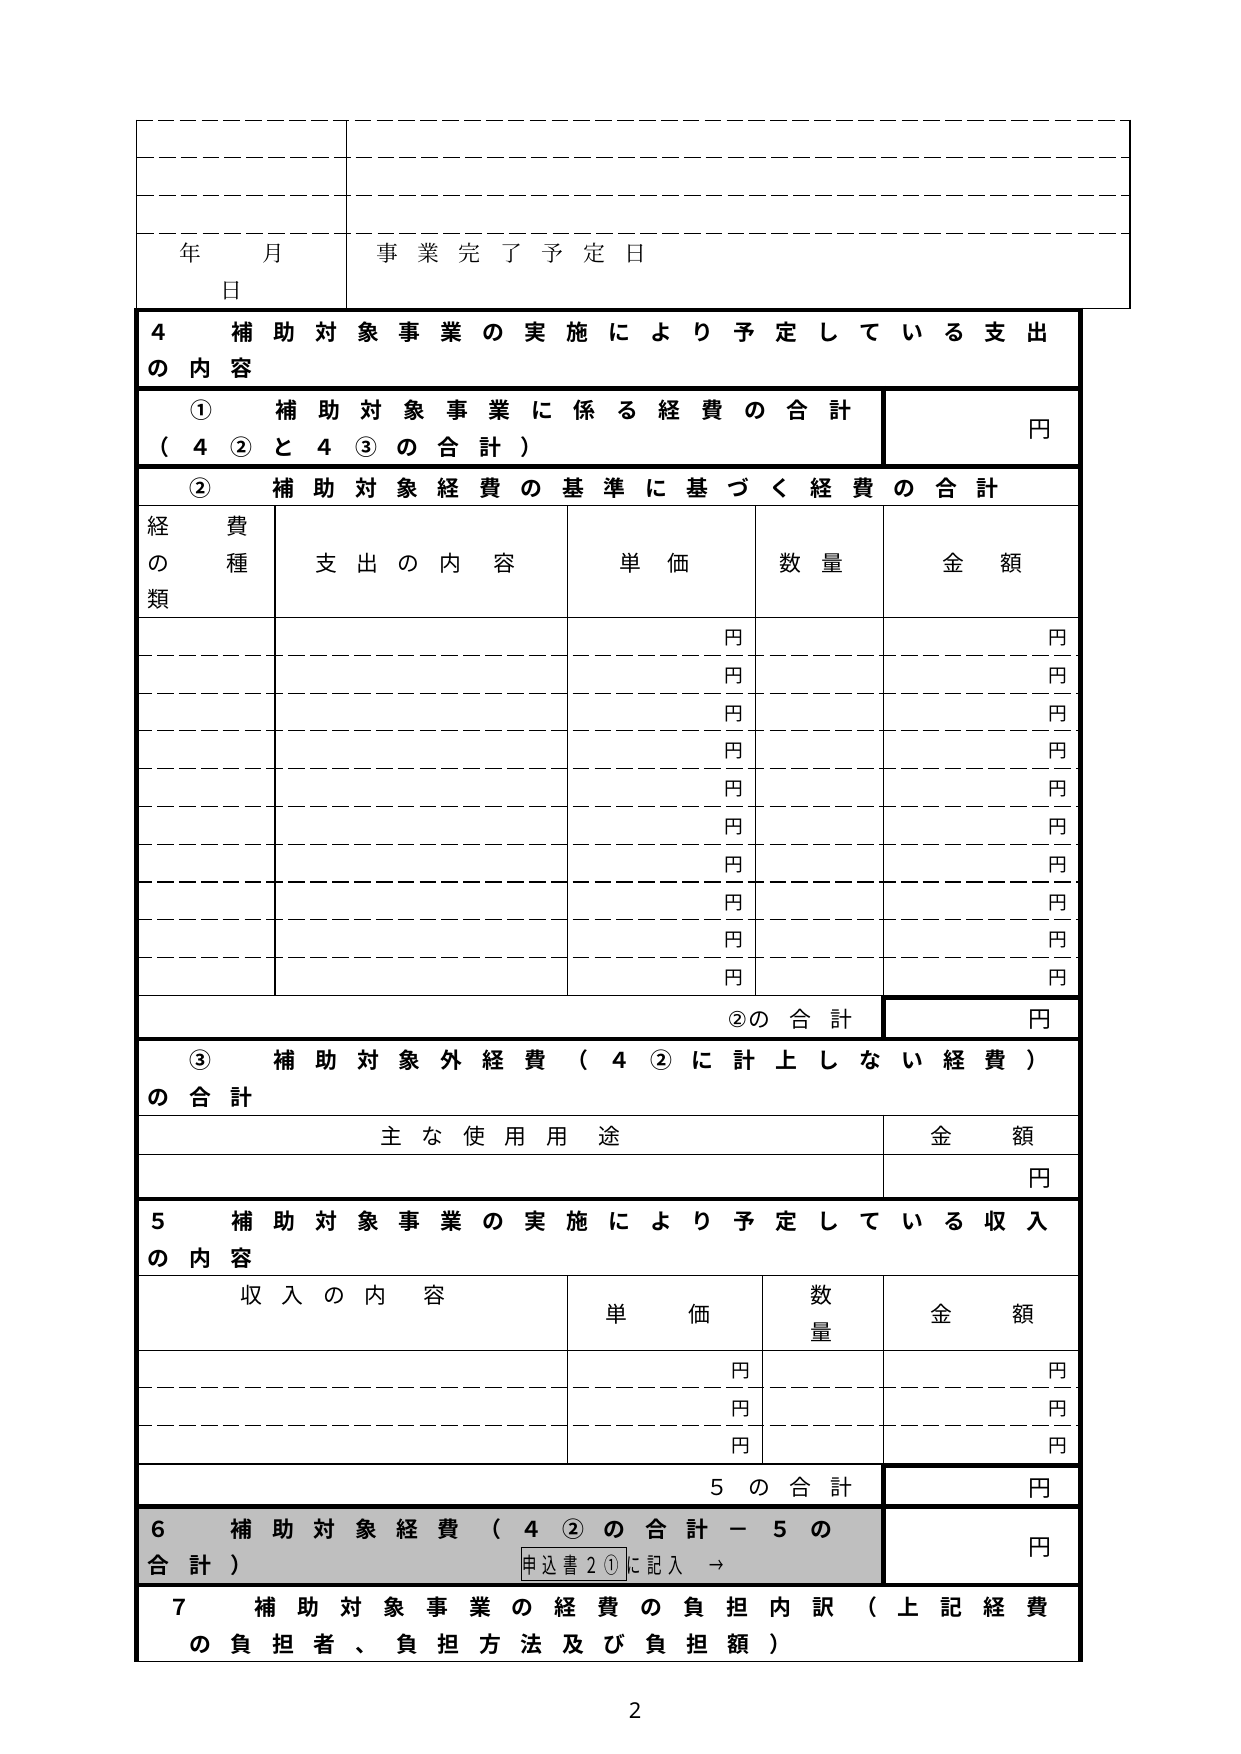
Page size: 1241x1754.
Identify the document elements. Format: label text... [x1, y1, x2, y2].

table_cell [139, 1155, 883, 1197]
table_cell 円 [884, 1155, 1078, 1197]
table_cell 円 [568, 844, 755, 881]
table_cell [139, 730, 274, 768]
table_cell ③ 補助対象外経費（４②に計上しない経費）の合計 [139, 1041, 1078, 1114]
table_cell 円 [884, 1425, 1078, 1463]
table_cell [763, 1387, 883, 1425]
table_cell 円 [568, 919, 755, 957]
table_cell [756, 881, 883, 919]
table_cell 円 [884, 693, 1078, 730]
table_cell 円 [568, 655, 755, 692]
table_cell 支出の内容 [276, 506, 567, 617]
table_cell 円 [886, 1509, 1078, 1583]
table_cell [756, 618, 883, 654]
table_cell [763, 1425, 883, 1463]
table_cell [756, 844, 883, 881]
table_cell 円 [884, 844, 1078, 881]
table_cell [139, 768, 274, 806]
table_cell 円 [884, 618, 1078, 654]
table_cell [139, 618, 274, 654]
table_cell 円 [568, 1387, 762, 1425]
table_cell [137, 195, 346, 233]
table_cell [763, 1351, 883, 1387]
table_cell 円 [884, 957, 1078, 995]
table_cell 円 [886, 391, 1078, 464]
table_cell 円 [884, 1351, 1078, 1387]
table_cell [276, 618, 567, 654]
table_cell 円 [884, 1387, 1078, 1425]
table_cell [276, 768, 567, 806]
table_cell [139, 881, 274, 919]
table_cell [756, 730, 883, 768]
table_cell [276, 655, 567, 692]
table_cell [756, 693, 883, 730]
table_cell [276, 693, 567, 730]
table_cell 円 [568, 693, 755, 730]
table_cell [276, 881, 567, 919]
table_cell 円 [884, 919, 1078, 957]
table_cell 数量 [756, 506, 883, 617]
table_cell [137, 157, 346, 195]
table_cell [139, 1351, 567, 1387]
table_cell [139, 1387, 567, 1425]
table_cell [756, 919, 883, 957]
table_cell 収入の内容 [139, 1276, 567, 1349]
table_cell [139, 1425, 567, 1463]
table_cell 金額 [884, 506, 1078, 617]
table_cell 金 額 [884, 1276, 1078, 1349]
table_cell [276, 806, 567, 844]
table_cell [276, 957, 567, 995]
table_cell 円 [568, 1351, 762, 1387]
table_cell [139, 806, 274, 844]
table_cell ７ 補助対象事業の経費の負担内訳（上記経費の負担者、負担方法及び負担額） [139, 1587, 1078, 1661]
table_cell 数量 [763, 1276, 883, 1349]
table_cell [347, 120, 1129, 157]
table_cell 円 [568, 730, 755, 768]
table_cell 円 [884, 655, 1078, 692]
table_cell 円 [884, 881, 1078, 919]
table_cell ５の合計 [139, 1465, 881, 1504]
table_cell 金 額 [884, 1116, 1078, 1154]
table_cell ４ 補助対象事業の実施により予定している支出の内容 [139, 312, 1078, 386]
table_cell [137, 120, 346, 157]
table_cell [756, 957, 883, 995]
table_cell 主な使用用途 [139, 1116, 883, 1154]
table_cell 円 [568, 768, 755, 806]
table_cell [756, 806, 883, 844]
table_cell 円 [568, 881, 755, 919]
table_cell [139, 919, 274, 957]
table_cell [139, 844, 274, 881]
table_cell ５ 補助対象事業の実施により予定している収入の内容 [139, 1201, 1078, 1275]
table_cell ② 補助対象経費の基準に基づく経費の合計 [139, 469, 1078, 505]
table_cell 円 [886, 1000, 1078, 1036]
table_cell [276, 919, 567, 957]
table_cell 事業完了予定日 [347, 233, 1129, 307]
table_cell 円 [884, 806, 1078, 844]
table_cell [139, 655, 274, 692]
table_cell 円 [884, 730, 1078, 768]
table_cell [347, 195, 1129, 233]
table_cell [139, 693, 274, 730]
table_cell [276, 844, 567, 881]
table_cell 円 [568, 618, 755, 654]
table_cell [756, 768, 883, 806]
table_cell 経費の種類 [139, 506, 274, 617]
table_cell 年 月 日 [137, 233, 346, 307]
table_cell 円 [568, 806, 755, 844]
table_cell [276, 730, 567, 768]
table_cell 円 [884, 768, 1078, 806]
table_cell [756, 655, 883, 692]
table_cell 円 [568, 957, 755, 995]
table_cell ① 補助対象事業に係る経費の合計（４②と４③の合計） [139, 391, 881, 464]
table_cell 円 [568, 1425, 762, 1463]
table_cell 単 価 [568, 1276, 762, 1349]
table_cell [139, 957, 274, 995]
table_cell [347, 157, 1129, 195]
table_cell 単価 [568, 506, 755, 617]
table_cell 円 [886, 1468, 1078, 1504]
table_cell ６ 補助対象経費（４②の合計－５の合計） 申込書２①に記入 → [139, 1509, 881, 1583]
table_cell ②の合計 [139, 996, 881, 1036]
